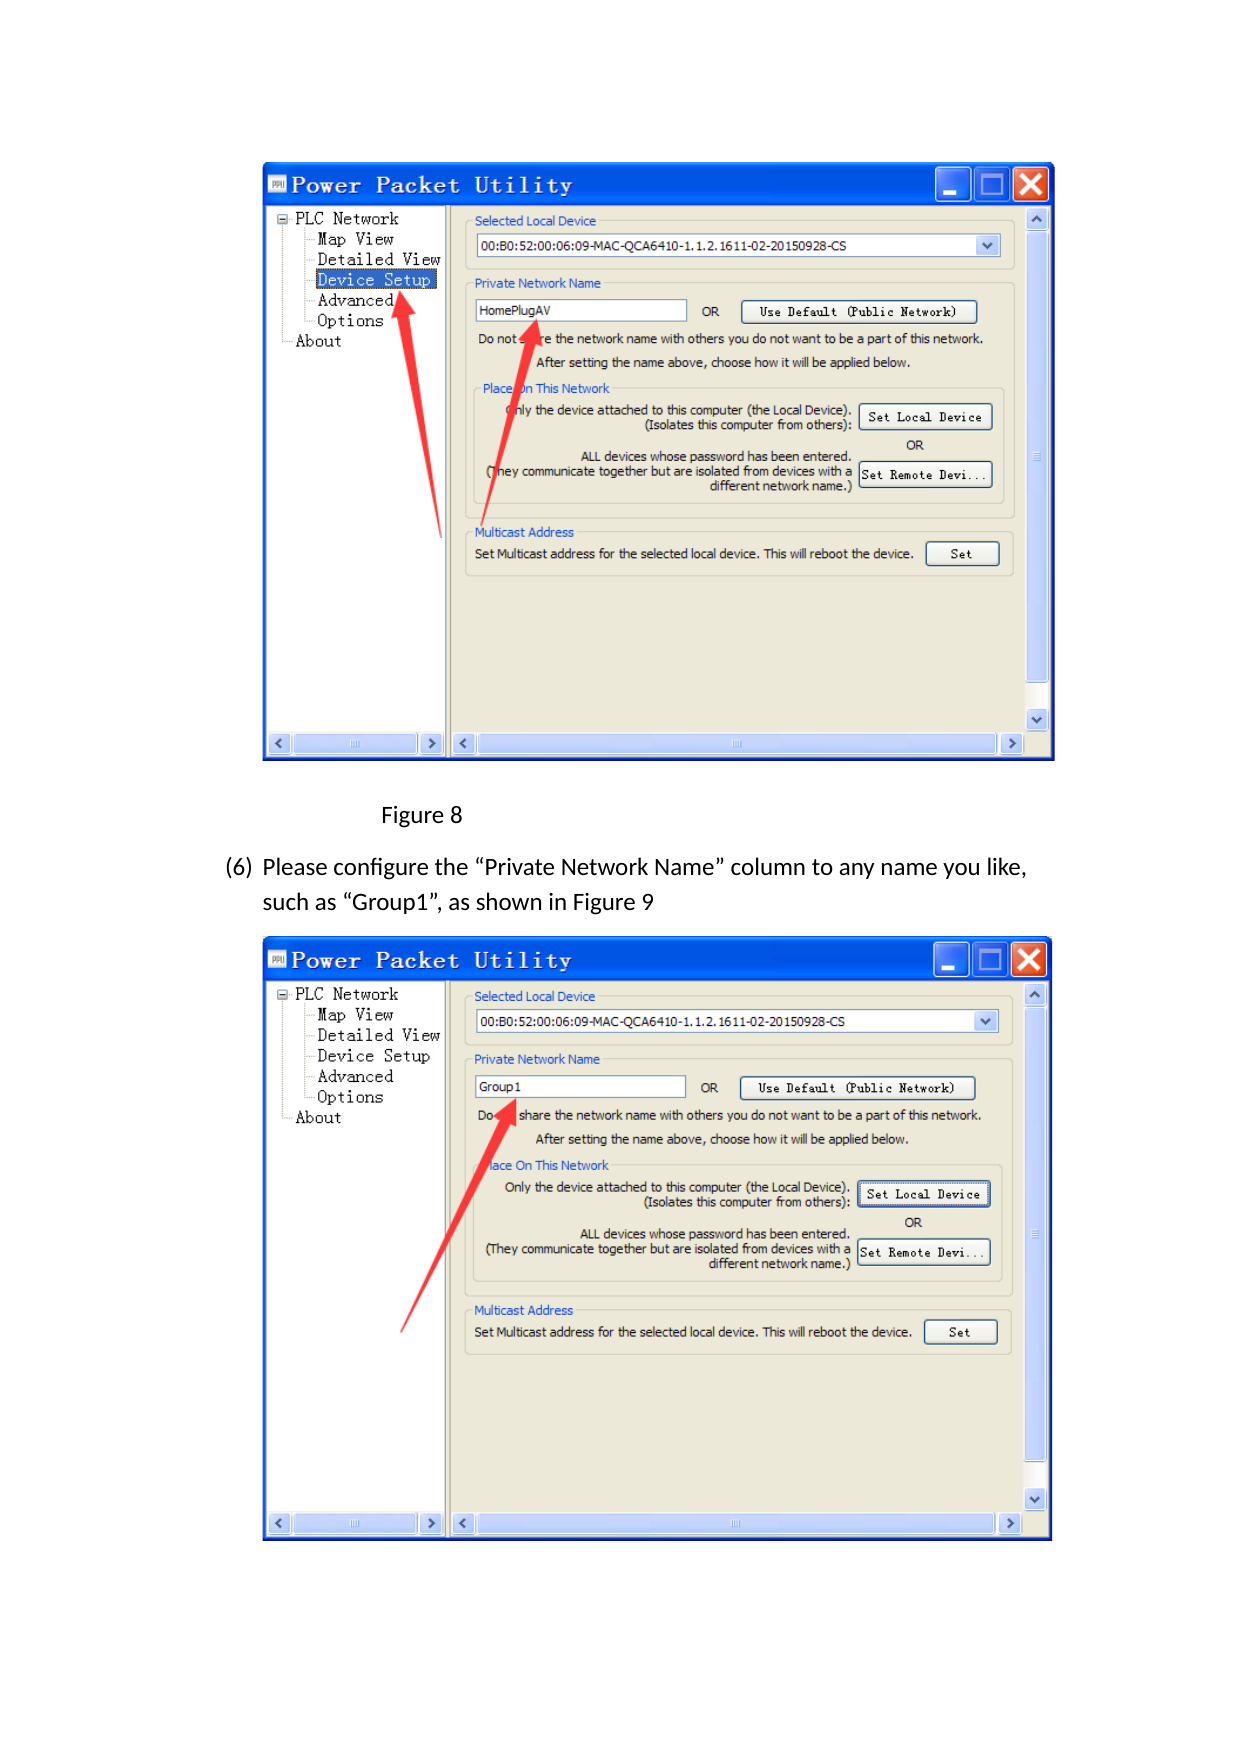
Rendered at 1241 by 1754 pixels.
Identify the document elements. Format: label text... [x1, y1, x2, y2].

list Please configure the “Private Network Name” column to any name you like, such as “Group1”, as shown in Figure 9 [225, 850, 1053, 917]
picture [262, 162, 1055, 761]
picture [262, 936, 1053, 1541]
list Figure 8 [262, 798, 1053, 831]
